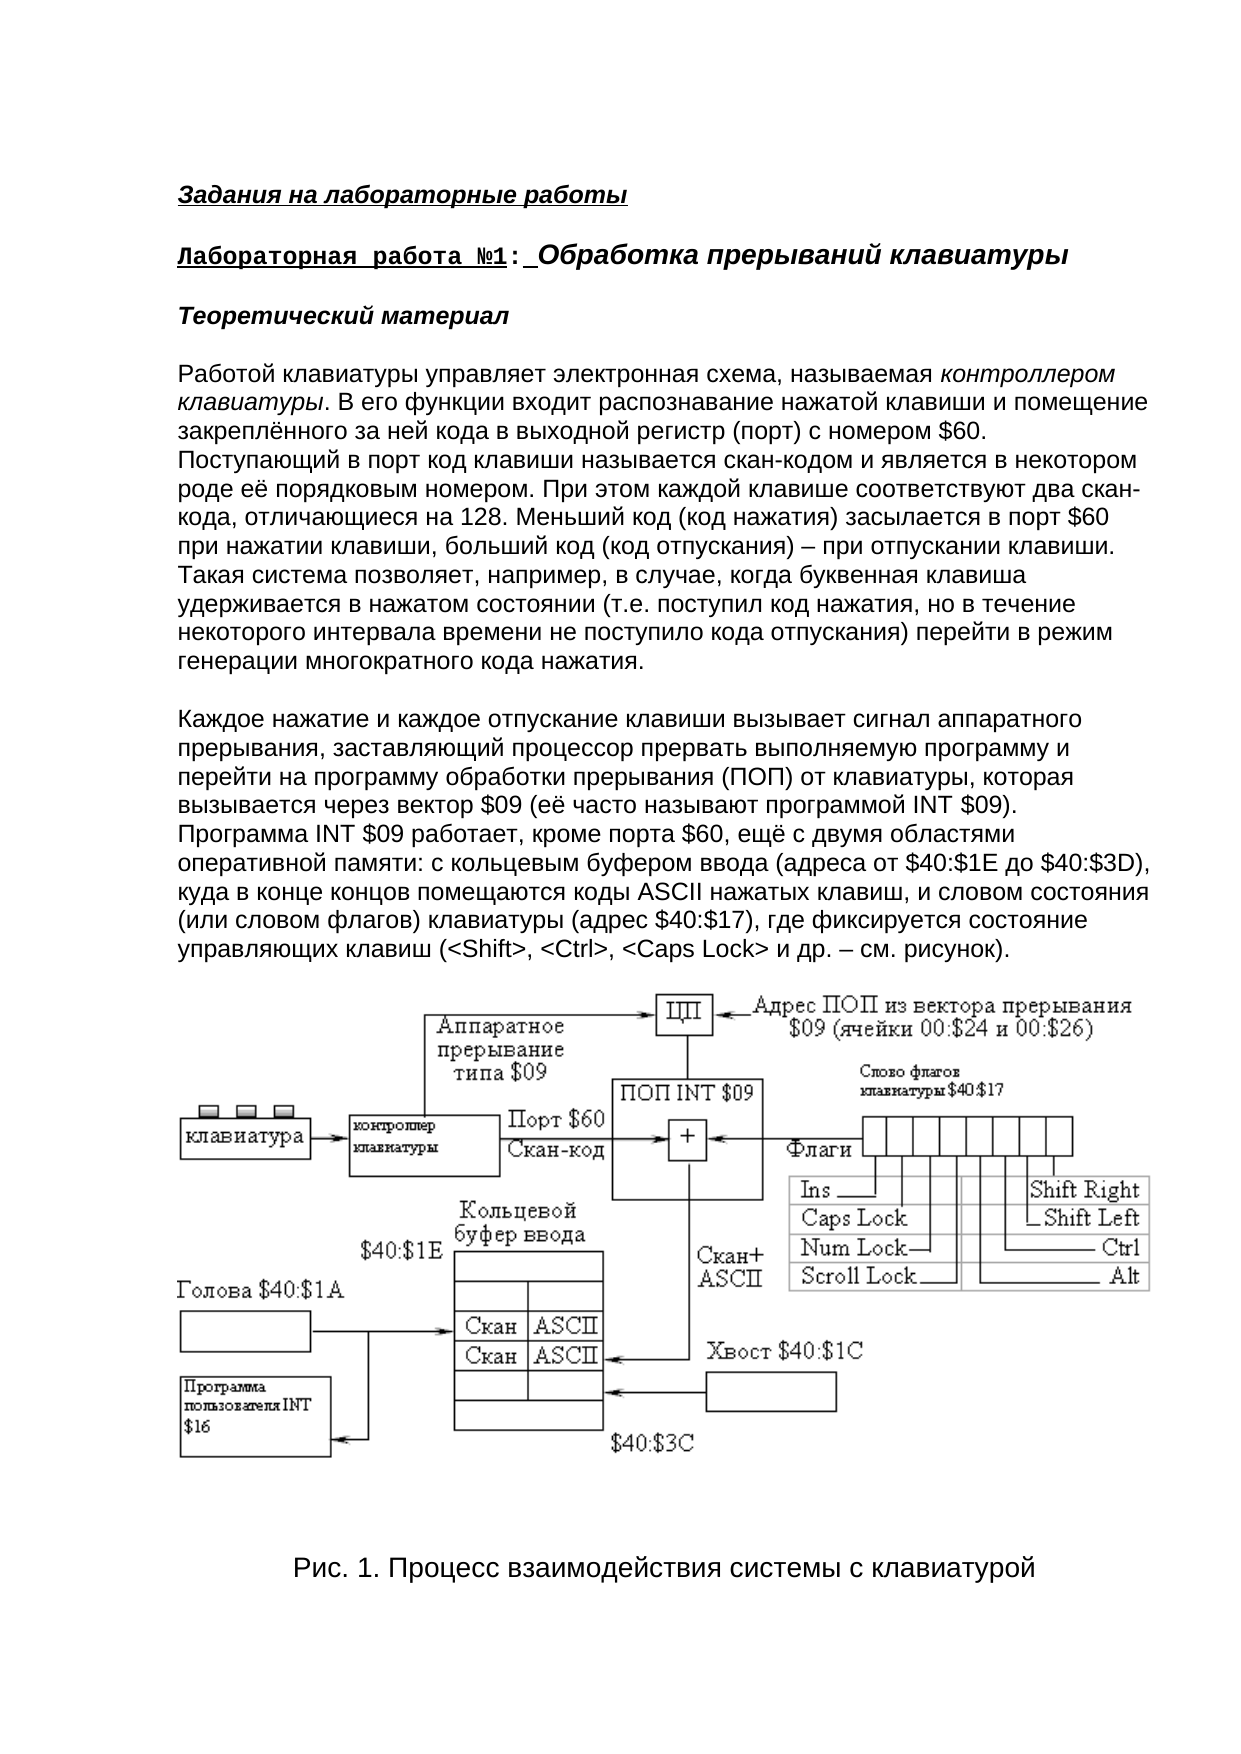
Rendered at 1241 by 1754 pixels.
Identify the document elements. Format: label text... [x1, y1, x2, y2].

text Каждое нажатие и каждое отпускание клавиши вызывает сигнал аппаратного прерывания, заставляющий процессор прервать выполняемую программу и перейти на программу обработки прерывания (ПОП) от клавиатуры, которая вызывается через вектор $09 (её часто называют программой INT $09). Программа INT $09 работает, кроме порта $60, ещё с двумя областями оперативной памяти: с кольцевым буфером ввода (адреса от $40:$1E до $40:$3D), куда в конце концов помещаются коды ASCII нажатых клавиш, и словом состояния (или словом флагов) клавиатуры (адрес $40:$17), где фиксируется состояние управляющих клавиш (<Shift>, <Ctrl>, <Caps Lock> и др. – см. рисунок). [177, 704, 1152, 963]
text Рис. 1. Процесс взаимодействия системы с клавиатурой [177, 1519, 1152, 1583]
picture [177, 991, 1155, 1461]
text Теоретический материал [177, 301, 1152, 329]
text Работой клавиатуры управляет электронная схема, называемая контроллером клавиатуры. В его функции входит распознавание нажатой клавиши и помещение закреплённого за ней кода в выходной регистр (порт) с номером $60. Поступающий в порт код клавиши называется скан-кодом и является в некотором роде её порядковым номером. При этом каждой клавише соответствуют два скан-кода, отличающиеся на 128. Меньший код (код нажатия) засылается в порт $60 при нажатии клавиши, больший код (код отпускания) – при отпускании клавиши. Такая система позволяет, например, в случае, когда буквенная клавиша удерживается в нажатом состоянии (т.е. поступил код нажатия, но в течение некоторого интервала времени не поступило кода отпускания) перейти в режим генерации многократного кода нажатия. [177, 359, 1152, 675]
text Задания на лабораторные работы [177, 180, 1152, 208]
text Лабораторная работа №1: Обработка прерываний клавиатуры [177, 238, 1152, 272]
